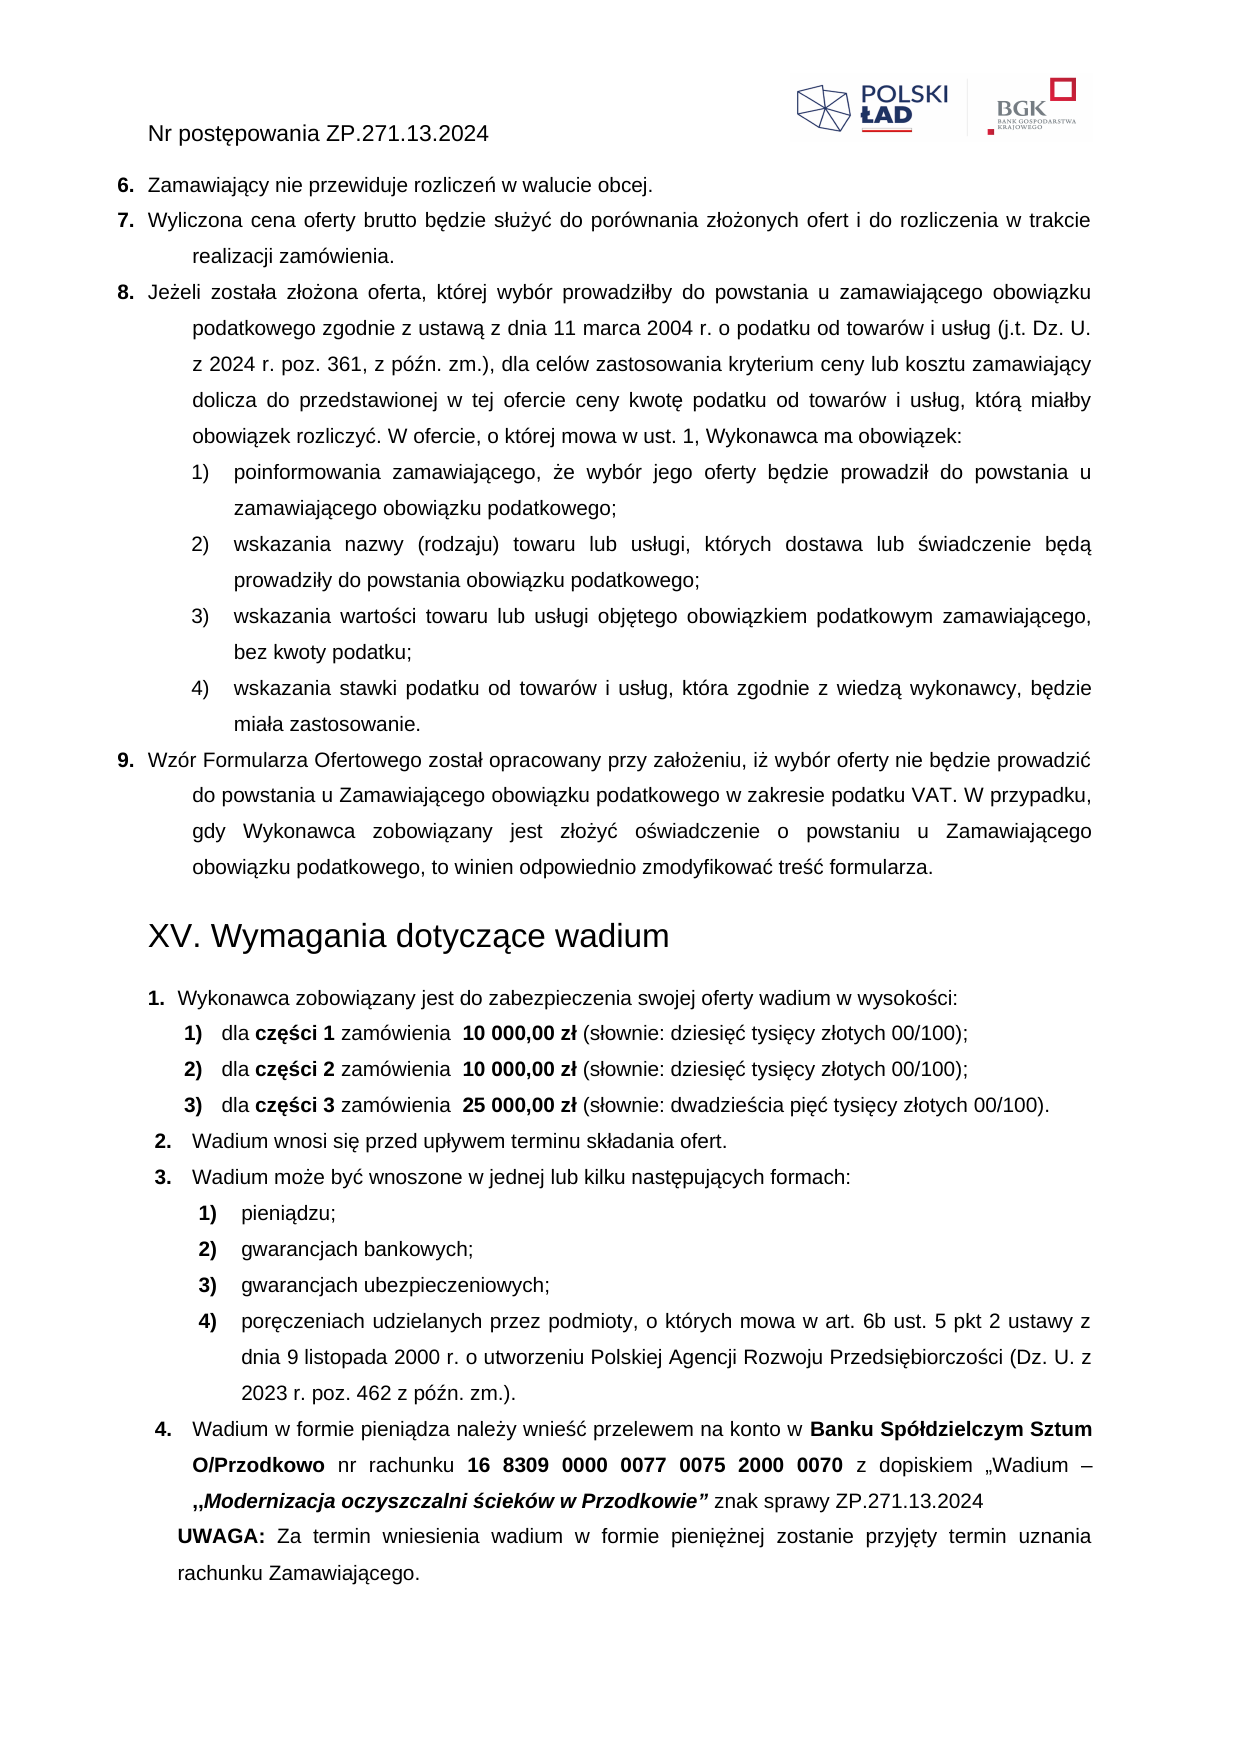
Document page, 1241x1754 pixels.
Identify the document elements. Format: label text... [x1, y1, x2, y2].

list Wadium może być wnoszone w jednej lub kilku następujących formach: [154, 1165, 1093, 1189]
list Jeżeli została złożona oferta, której wybór prowadziłby do powstania u zamawiającego obowiązku podatkowego zgodnie z ustawą z dnia 11 marca 2004 r. o podatku od towarów i usług (j.t. Dz. U. z 2024 r. poz. 361, z późn. zm.), dla celów zastosowania kryterium ceny lub kosztu zamawiający dolicza do przedstawionej w tej ofercie ceny kwotę podatku od towarów i usług, którą miałby obowiązek rozliczyć. W ofercie, o której mowa w ust. 1, Wykonawca ma obowiązek: [117, 280, 1093, 448]
list poręczeniach udzielanych przez podmioty, o których mowa w art. 6b ust. 5 pkt 2 ustawy z dnia 9 listopada 2000 r. o utworzeniu Polskiej Agencji Rozwoju Przedsiębiorczości (Dz. U. z 2023 r. poz. 462 z późn. zm.). [198, 1309, 1093, 1404]
list gwarancjach bankowych; [198, 1237, 1093, 1261]
text UWAGA: Za termin wniesienia wadium w formie pieniężnej zostanie przyjęty termin uznania rachunku Zamawiającego. [177, 1524, 1093, 1584]
list Wykonawca zobowiązany jest do zabezpieczenia swojej oferty wadium w wysokości: [148, 985, 1093, 1009]
text XV. Wymagania dotyczące wadium [148, 916, 1093, 954]
list Zamawiający nie przewiduje rozliczeń w walucie obcej. [117, 172, 1093, 196]
list dla części 2 zamówienia 10 000,00 zł (słownie: dziesięć tysięcy złotych 00/100); [184, 1057, 1093, 1081]
list dla części 1 zamówienia 10 000,00 zł (słownie: dziesięć tysięcy złotych 00/100); [184, 1021, 1093, 1045]
text 1) poinformowania zamawiającego, że wybór jego oferty będzie prowadził do powstania u zamawiającego obowiązku podatkowego; [191, 460, 1093, 520]
text 4) wskazania stawki podatku od towarów i usług, która zgodnie z wiedzą wykonawcy, będzie miała zastosowanie. [191, 676, 1093, 735]
picture [789, 73, 1093, 142]
text 2) wskazania nazwy (rodzaju) towaru lub usługi, których dostawa lub świadczenie będą prowadziły do powstania obowiązku podatkowego; [191, 532, 1093, 592]
list Wzór Formularza Ofertowego został opracowany przy założeniu, iż wybór oferty nie będzie prowadzić do powstania u Zamawiającego obowiązku podatkowego w zakresie podatku VAT. W przypadku, gdy Wykonawca zobowiązany jest złożyć oświadczenie o powstaniu u Zamawiającego obowiązku podatkowego, to winien odpowiednio zmodyfikować treść formularza. [117, 747, 1093, 879]
list dla części 3 zamówienia 25 000,00 zł (słownie: dwadzieścia pięć tysięcy złotych 00/100). [184, 1093, 1093, 1117]
list Wyliczona cena oferty brutto będzie służyć do porównania złożonych ofert i do rozliczenia w trakcie realizacji zamówienia. [117, 208, 1093, 268]
list Wadium wnosi się przed upływem terminu składania ofert. [154, 1129, 1093, 1153]
list pieniądzu; [198, 1201, 1093, 1225]
text 3) wskazania wartości towaru lub usługi objętego obowiązkiem podatkowym zamawiającego, bez kwoty podatku; [191, 604, 1093, 663]
list Wadium w formie pieniądza należy wnieść przelewem na konto w Banku Spółdzielczym Sztum O/Przodkowo nr rachunku 16 8309 0000 0077 0075 2000 0070 z dopiskiem „Wadium – ,,Modernizacja oczyszczalni ścieków w Przodkowie” znak sprawy ZP.271.13.2024 [154, 1417, 1093, 1512]
list gwarancjach ubezpieczeniowych; [198, 1273, 1093, 1297]
